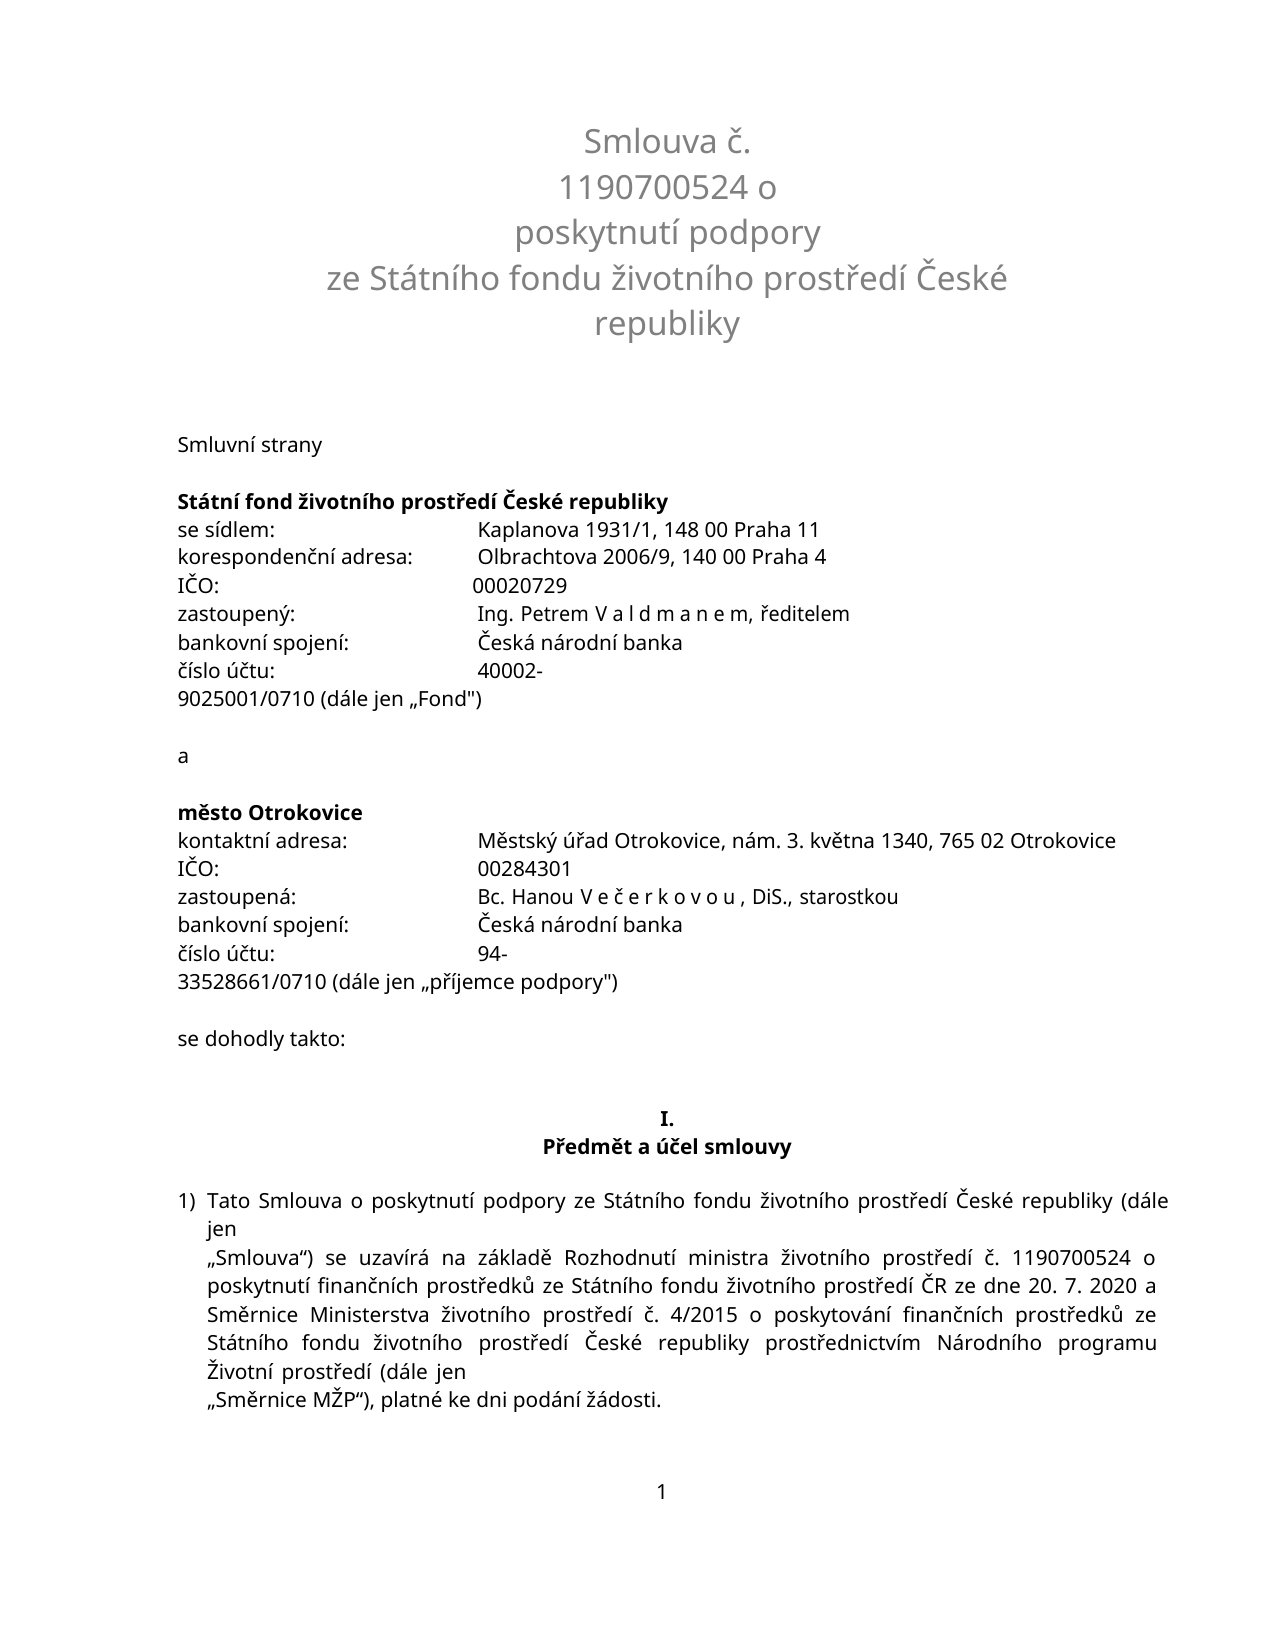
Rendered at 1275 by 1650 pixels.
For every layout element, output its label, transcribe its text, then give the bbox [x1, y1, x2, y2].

subtitle Předmět a účel smlouvy [493, 1132, 841, 1161]
text IČO: 00284301 [177, 854, 1169, 882]
title Smlouva č. 1190700524 o poskytnutí podpory [494, 118, 841, 254]
text IČO: 00020729 [177, 571, 1169, 599]
subtitle Státní fond životního prostředí České republiky [177, 487, 1169, 515]
text číslo účtu: 94-33528661/0710 (dále jen „příjemce podpory") [177, 939, 651, 996]
title ze Státního fondu životního prostředí České republiky [272, 254, 1061, 345]
text zastoupený: Ing. Petrem V a l d m a n e m, ředitelem [177, 599, 1169, 628]
text se dohodly takto: [177, 1024, 1169, 1053]
text „Smlouva“) se uzavírá na základě Rozhodnutí ministra životního prostředí č. 1190700524 o poskytnutí finančních prostředků ze Státního fondu životního prostředí ČR ze dne 20. 7. 2020 a Směrnice Ministerstva životního prostředí č. 4/2015 o poskytování finančních prostředků ze Státního fondu životního prostředí České republiky prostřednictvím Národního programu Životní prostředí (dále jen [207, 1243, 1157, 1385]
subtitle I. [493, 1104, 841, 1132]
text Smluvní strany [177, 430, 1169, 459]
text zastoupená: Bc. Hanou V e č e r k o v o u , DiS., starostkou [177, 882, 1169, 910]
text se sídlem: Kaplanova 1931/1, 148 00 Praha 11 [177, 515, 1169, 542]
list Tato Smlouva o poskytnutí podpory ze Státního fondu životního prostředí České republiky (dále jen [177, 1186, 1169, 1243]
text číslo účtu: 40002-9025001/0710 (dále jen „Fond") [177, 657, 674, 712]
text bankovní spojení: Česká národní banka [177, 910, 1169, 939]
text bankovní spojení: Česká národní banka [177, 628, 1169, 656]
text a [177, 741, 1169, 769]
text kontaktní adresa: Městský úřad Otrokovice, nám. 3. května 1340, 765 02 Otrokovice [177, 827, 1169, 854]
text korespondenční adresa: Olbrachtova 2006/9, 140 00 Praha 4 [177, 542, 1169, 571]
text „Směrnice MŽP“), platné ke dni podání žádosti. [207, 1385, 1169, 1413]
subtitle město Otrokovice [177, 798, 1169, 826]
